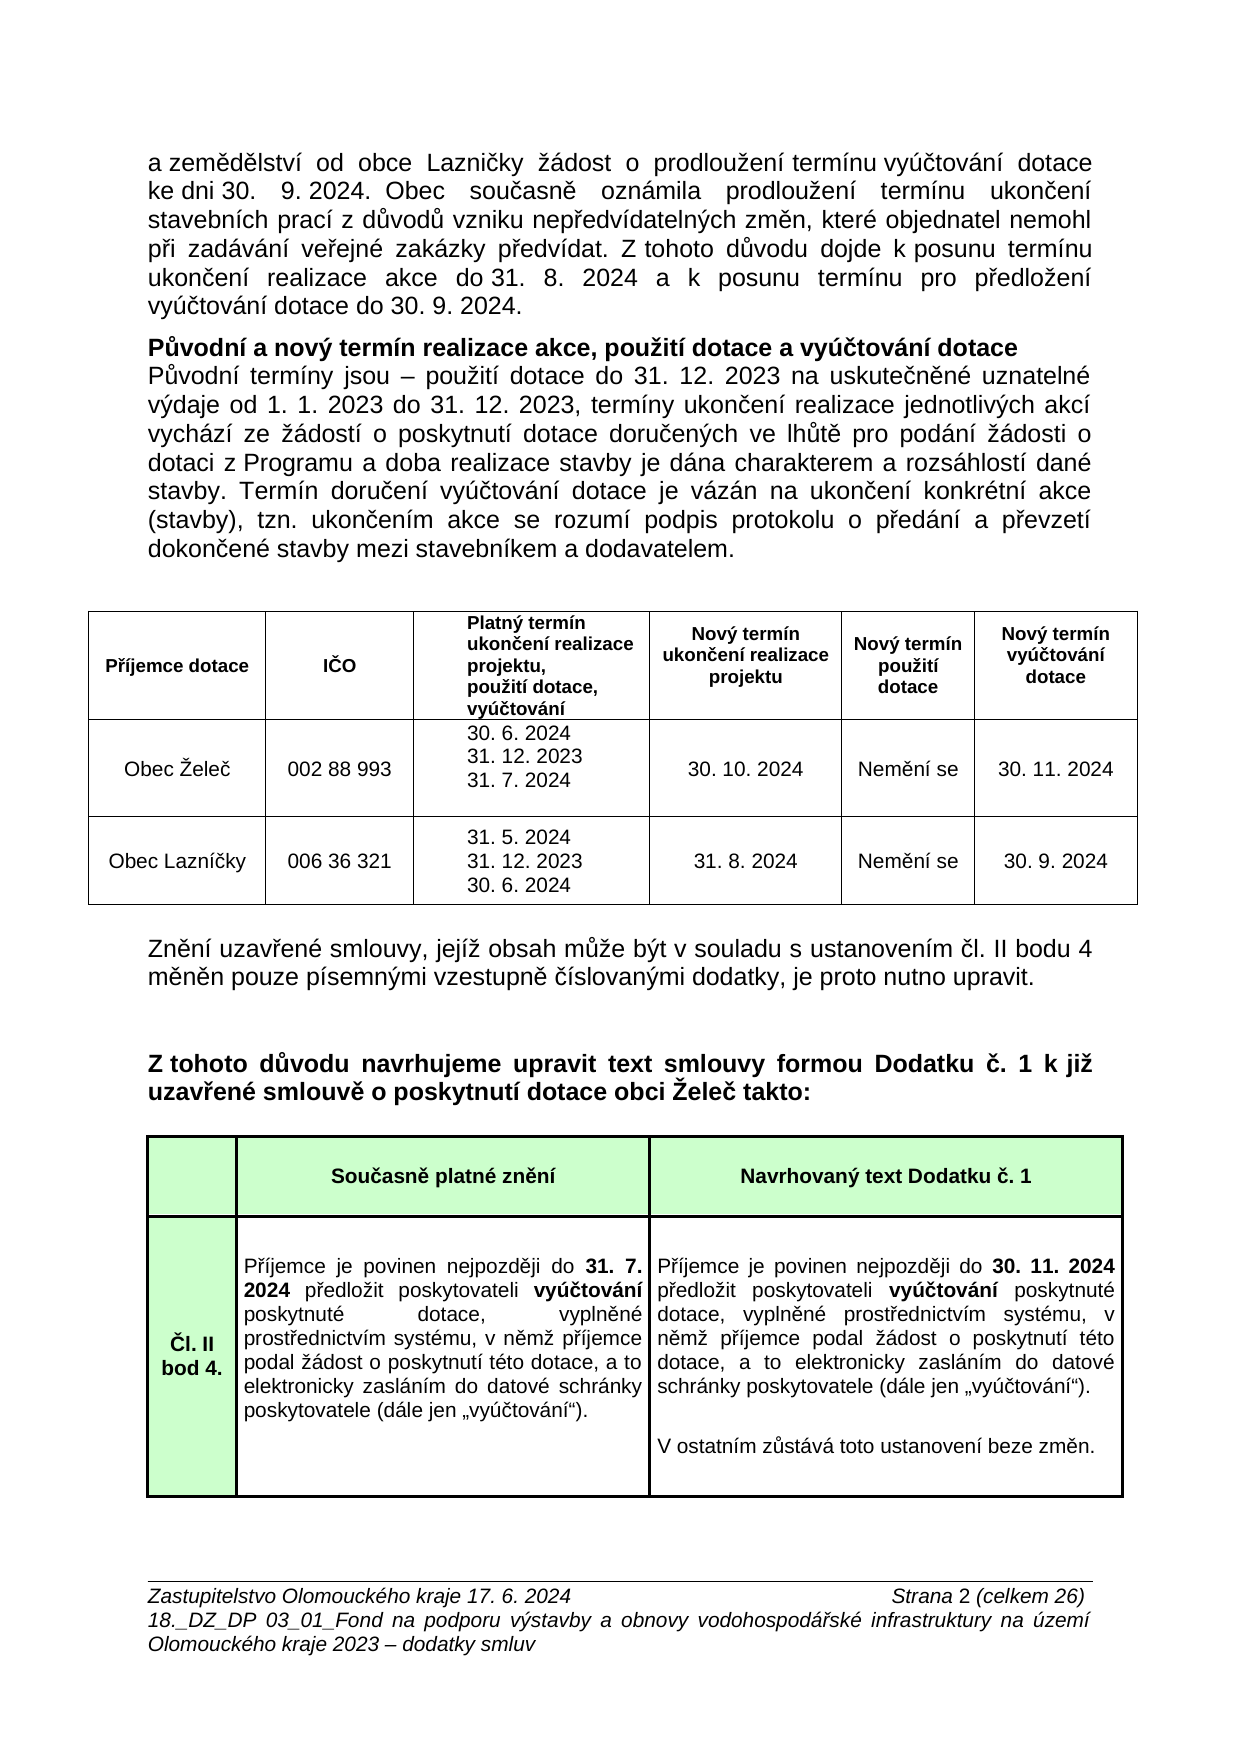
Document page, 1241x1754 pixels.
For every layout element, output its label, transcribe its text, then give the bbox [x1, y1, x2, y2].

table_header [149, 1138, 235, 1214]
text Původní a nový termín realizace akce, použití dotace a vyúčtování dotace [148, 333, 1093, 361]
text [148, 148, 1093, 320]
table_cell 30. 10. 2024 [650, 720, 841, 816]
table_cell 30. 11. 2024 [975, 720, 1137, 816]
text Znění uzavřené smlouvy, jejíž obsah může být v souladu s ustanovením čl. II bodu 4 měněn pouze písemnými vzestupně číslovanými dodatky, je proto nutno upravit. [148, 933, 1093, 991]
table_cell [414, 817, 459, 904]
table_header Navrhovaný text Dodatku č. 1 [651, 1138, 1121, 1214]
table_header IČO [266, 612, 413, 719]
table_cell Příjemce je povinen nejpozději do 30. 11. 2024 předložit poskytovateli vyúčtování poskytnuté dotace, vyplněné prostřednictvím systému, v němž příjemce podal žádost o poskytnutí této dotace, a to elektronicky zasláním do datové schránky poskytovatele (dále jen „vyúčtování“). V ostatním zůstává toto ustanovení beze změn. [651, 1218, 1121, 1495]
table_cell Nemění se [842, 720, 974, 816]
table_cell Nemění se [842, 817, 974, 904]
table_cell Obec Želeč [89, 720, 265, 816]
text Původní termíny jsou – použití dotace do 31. 12. 2023 na uskutečněné uznatelné výdaje od 1. 1. 2023 do 31. 12. 2023, termíny ukončení realizace jednotlivých akcí vychází ze žádostí o poskytnutí dotace doručených ve lhůtě pro podání žádosti o dotaci z Programu a doba realizace stavby je dána charakterem a rozsáhlostí dané stavby. Termín doručení vyúčtování dotace je vázán na ukončení konkrétní akce (stavby), tzn. ukončením akce se rozumí podpis protokolu o předání a převzetí dokončené stavby mezi stavebníkem a dodavatelem. [148, 361, 1093, 563]
table_cell 31. 5. 2024 31. 12. 2023 30. 6. 2024 [460, 817, 649, 904]
table_cell 30. 9. 2024 [975, 817, 1137, 904]
table_cell 30. 6. 2024 31. 12. 2023 31. 7. 2024 [460, 720, 649, 816]
table_header Nový termín ukončení realizace projektu [650, 612, 841, 719]
text Z tohoto důvodu navrhujeme upravit text smlouvy formou Dodatku č. 1 k již uzavřené smlouvě o poskytnutí dotace obci Želeč takto: [148, 1048, 1093, 1106]
table_cell 006 36 321 [266, 817, 413, 904]
table_cell Příjemce je povinen nejpozději do 31. 7. 2024 předložit poskytovateli vyúčtování poskytnuté dotace, vyplněné prostřednictvím systému, v němž příjemce podal žádost o poskytnutí této dotace, a to elektronicky zasláním do datové schránky poskytovatele (dále jen „vyúčtování“). [238, 1218, 648, 1495]
table_cell [414, 720, 459, 816]
table_cell Obec Lazníčky [89, 817, 265, 904]
table_header Platný termín ukončení realizace projektu, použití dotace, vyúčtování [460, 612, 649, 719]
table_header Nový termín použití dotace [842, 612, 974, 719]
table_cell Čl. II bod 4. [149, 1218, 235, 1495]
table_header Příjemce dotace [89, 612, 265, 719]
table_header Současně platné znění [238, 1138, 648, 1214]
table_header Nový termín vyúčtování dotace [975, 612, 1137, 719]
table_cell 31. 8. 2024 [650, 817, 841, 904]
table_cell 002 88 993 [266, 720, 413, 816]
table_header [414, 612, 459, 719]
